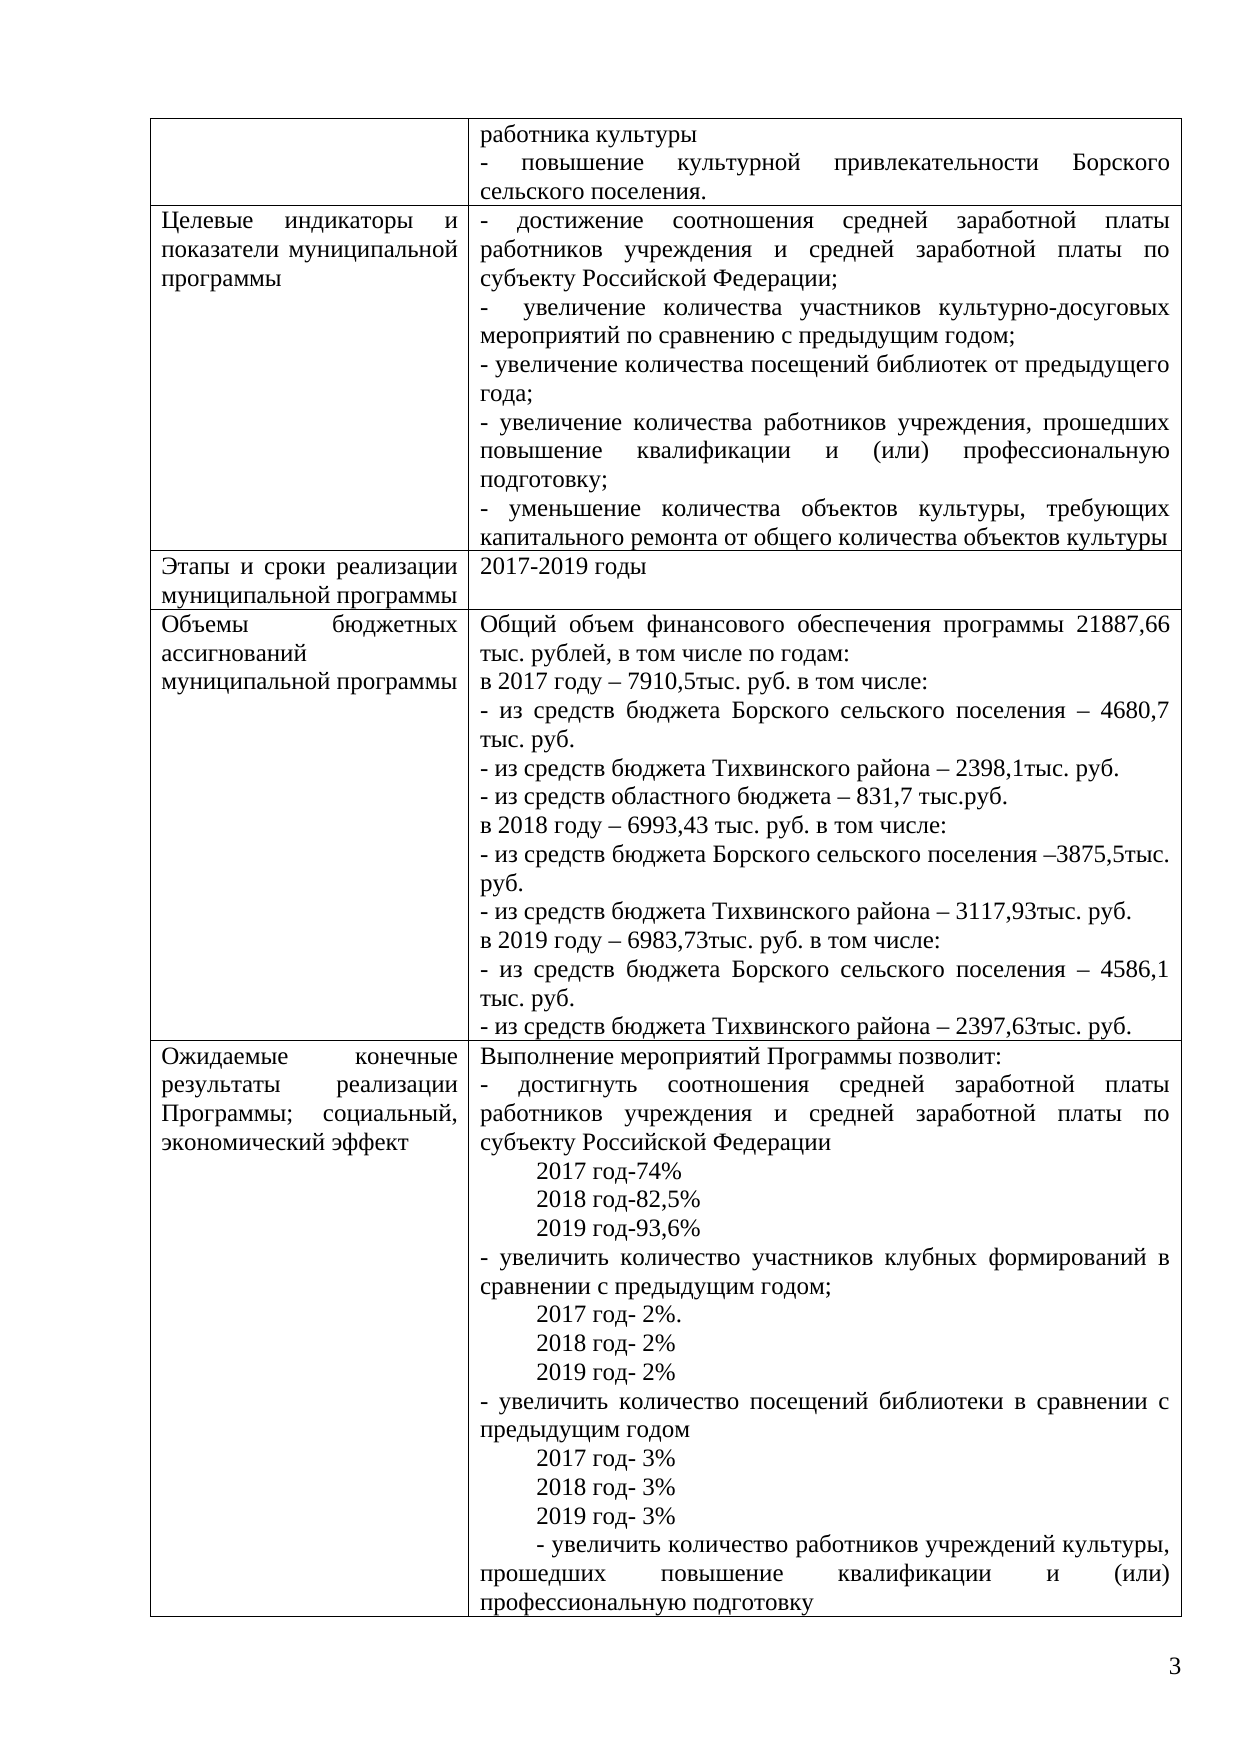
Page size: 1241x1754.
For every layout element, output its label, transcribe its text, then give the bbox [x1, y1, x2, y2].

table_cell Целевые индикаторы и показатели муниципальной программы [151, 206, 468, 550]
table_cell - достижение соотношения средней заработной платы работников учреждения и средней заработной платы по субъекту Российской Федерации; - увеличение количества участников культурно-досуговых мероприятий по сравнению с предыдущим годом; - увеличение количества посещений библиотек от предыдущего года; - увеличение количества работников учреждения, прошедших повышение квалификации и (или) профессиональную подготовку; - уменьшение количества объектов культуры, требующих капитального ремонта от общего количества объектов культуры [469, 206, 1181, 550]
table_cell Этапы и сроки реализации муниципальной программы [151, 551, 468, 608]
table_cell 2017-2019 годы [469, 551, 1181, 608]
table_cell Объемы бюджетных ассигнований муниципальной программы [151, 610, 468, 1040]
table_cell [151, 1041, 468, 1616]
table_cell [151, 119, 468, 205]
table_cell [469, 1041, 1181, 1616]
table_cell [469, 119, 1181, 205]
table_cell Общий объем финансового обеспечения программы 21887,66 тыс. рублей, в том числе по годам: в 2017 году – 7910,5тыс. руб. в том числе: - из средств бюджета Борского сельского поселения – 4680,7 тыс. руб. - из средств бюджета Тихвинского района – 2398,1тыс. руб. - из средств областного бюджета – 831,7 тыс.руб. в 2018 году – 6993,43 тыс. руб. в том числе: - из средств бюджета Борского сельского поселения –3875,5тыс. руб. - из средств бюджета Тихвинского района – 3117,93тыс. руб. в 2019 году – 6983,73тыс. руб. в том числе: - из средств бюджета Борского сельского поселения – 4586,1 тыс. руб. - из средств бюджета Тихвинского района – 2397,63тыс. руб. [469, 610, 1181, 1040]
